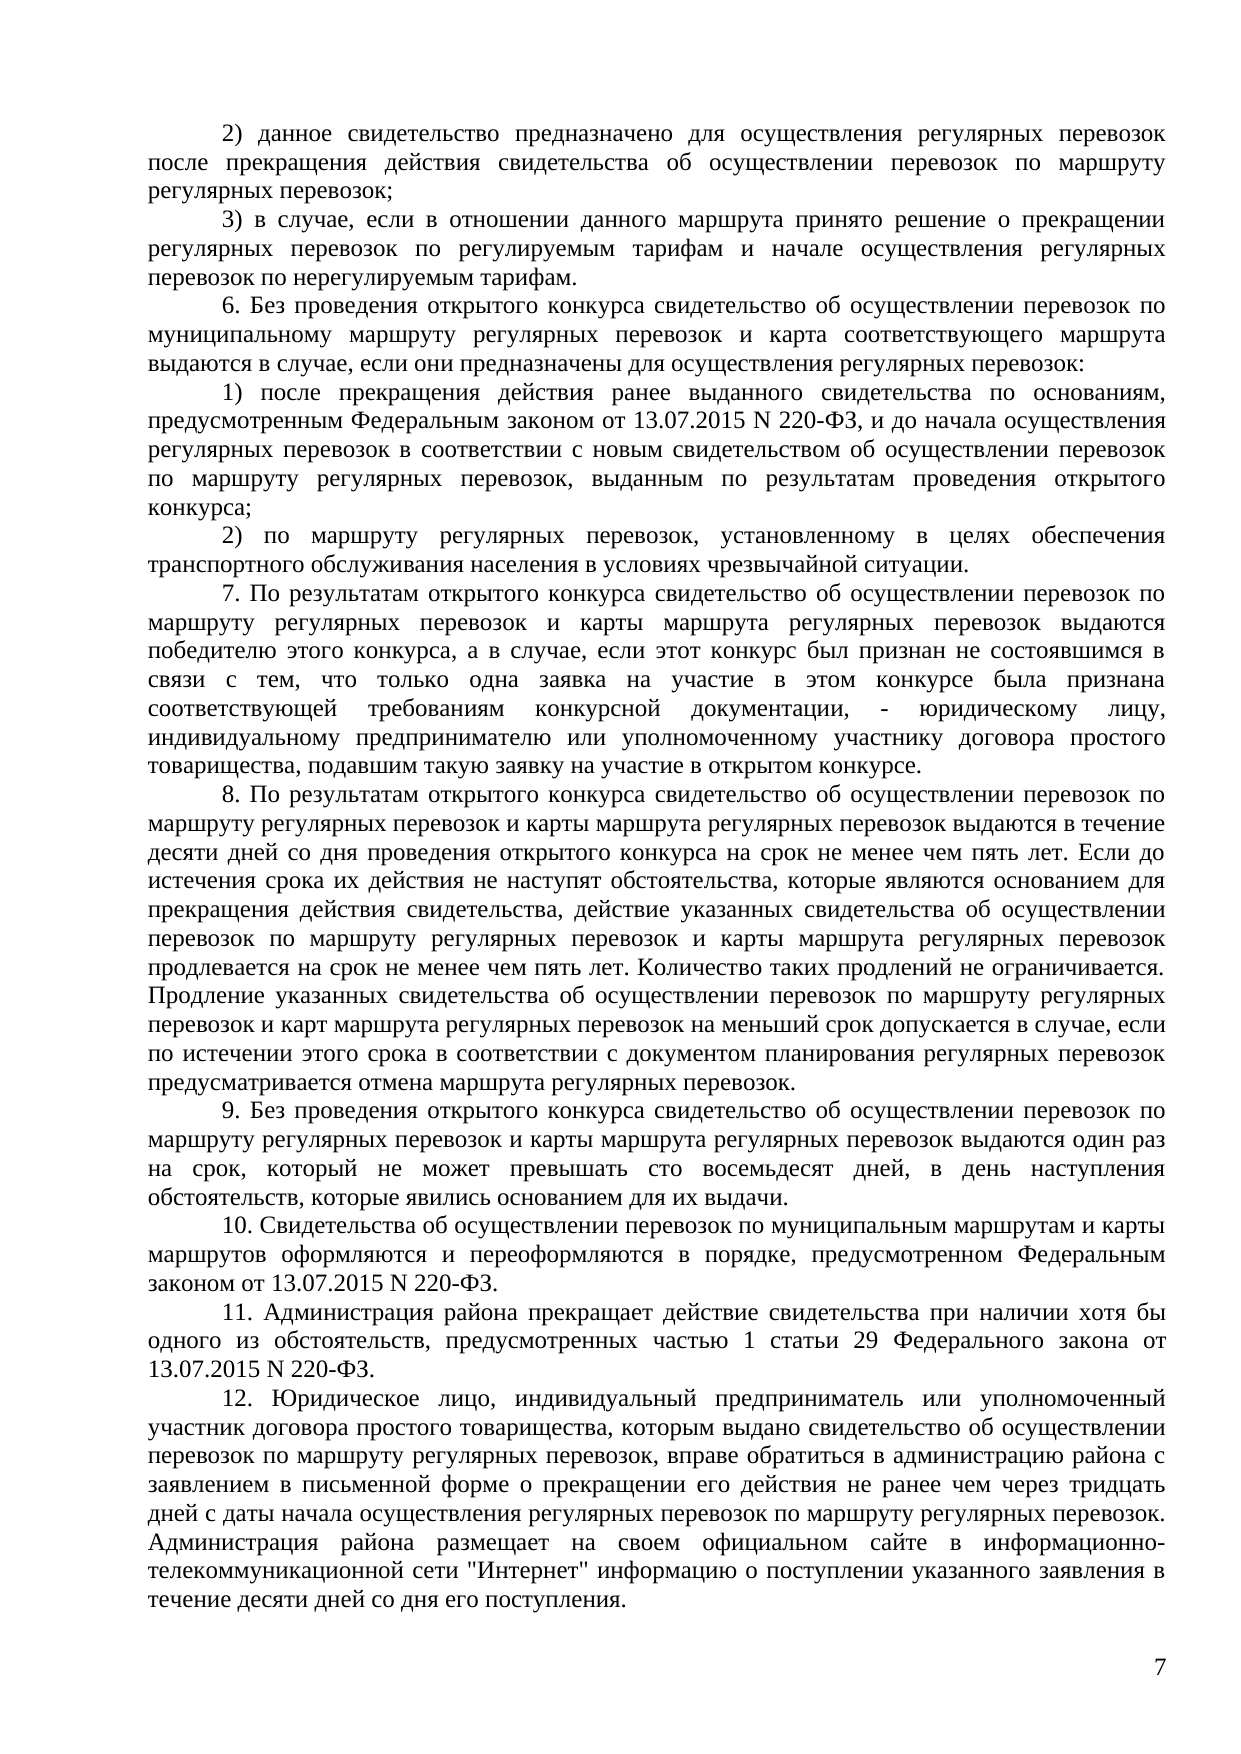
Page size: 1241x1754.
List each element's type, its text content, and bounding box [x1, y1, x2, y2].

text 10. Свидетельства об осуществлении перевозок по муниципальным маршрутам и карты маршрутов оформляются и переоформляются в порядке, предусмотренном Федеральным законом от 13.07.2015 N 220-ФЗ. [148, 1211, 1167, 1297]
text 2) данное свидетельство предназначено для осуществления регулярных перевозок после прекращения действия свидетельства об осуществлении перевозок по маршруту регулярных перевозок; [148, 118, 1167, 204]
text 7. По результатам открытого конкурса свидетельство об осуществлении перевозок по маршруту регулярных перевозок и карты маршрута регулярных перевозок выдаются победителю этого конкурса, а в случае, если этот конкурс был признан не состоявшимся в связи с тем, что только одна заявка на участие в этом конкурсе была признана соответствующей требованиям конкурсной документации, - юридическому лицу, индивидуальному предпринимателю или уполномоченному участнику договора простого товарищества, подавшим такую заявку на участие в открытом конкурсе. [148, 578, 1167, 779]
text 2) по маршруту регулярных перевозок, установленному в целях обеспечения транспортного обслуживания населения в условиях чрезвычайной ситуации. [148, 521, 1167, 578]
text 1) после прекращения действия ранее выданного свидетельства по основаниям, предусмотренным Федеральным законом от 13.07.2015 N 220-ФЗ, и до начала осуществления регулярных перевозок в соответствии с новым свидетельством об осуществлении перевозок по маршруту регулярных перевозок, выданным по результатам проведения открытого конкурса; [148, 377, 1167, 521]
text 11. Администрация района прекращает действие свидетельства при наличии хотя бы одного из обстоятельств, предусмотренных частью 1 статьи 29 Федерального закона от 13.07.2015 N 220-ФЗ. [148, 1297, 1167, 1383]
text 3) в случае, если в отношении данного маршрута принято решение о прекращении регулярных перевозок по регулируемым тарифам и начале осуществления регулярных перевозок по нерегулируемым тарифам. [148, 204, 1167, 291]
text 6. Без проведения открытого конкурса свидетельство об осуществлении перевозок по муниципальному маршруту регулярных перевозок и карта соответствующего маршрута выдаются в случае, если они предназначены для осуществления регулярных перевозок: [148, 291, 1167, 377]
text 9. Без проведения открытого конкурса свидетельство об осуществлении перевозок по маршруту регулярных перевозок и карты маршрута регулярных перевозок выдаются один раз на срок, который не может превышать сто восемьдесят дней, в день наступления обстоятельств, которые явились основанием для их выдачи. [148, 1096, 1167, 1211]
text 8. По результатам открытого конкурса свидетельство об осуществлении перевозок по маршруту регулярных перевозок и карты маршрута регулярных перевозок выдаются в течение десяти дней со дня проведения открытого конкурса на срок не менее чем пять лет. Если до истечения срока их действия не наступят обстоятельства, которые являются основанием для прекращения действия свидетельства, действие указанных свидетельства об осуществлении перевозок по маршруту регулярных перевозок и карты маршрута регулярных перевозок продлевается на срок не менее чем пять лет. Количество таких продлений не ограничивается. Продление указанных свидетельства об осуществлении перевозок по маршруту регулярных перевозок и карт маршрута регулярных перевозок на меньший срок допускается в случае, если по истечении этого срока в соответствии с документом планирования регулярных перевозок предусматривается отмена маршрута регулярных перевозок. [148, 779, 1167, 1096]
text 12. Юридическое лицо, индивидуальный предприниматель или уполномоченный участник договора простого товарищества, которым выдано свидетельство об осуществлении перевозок по маршруту регулярных перевозок, вправе обратиться в администрацию района с заявлением в письменной форме о прекращении его действия не ранее чем через тридцать дней с даты начала осуществления регулярных перевозок по маршруту регулярных перевозок. Администрация района размещает на своем официальном сайте в информационно-телекоммуникационной сети "Интернет" информацию о поступлении указанного заявления в течение десяти дней со дня его поступления. [148, 1383, 1167, 1613]
